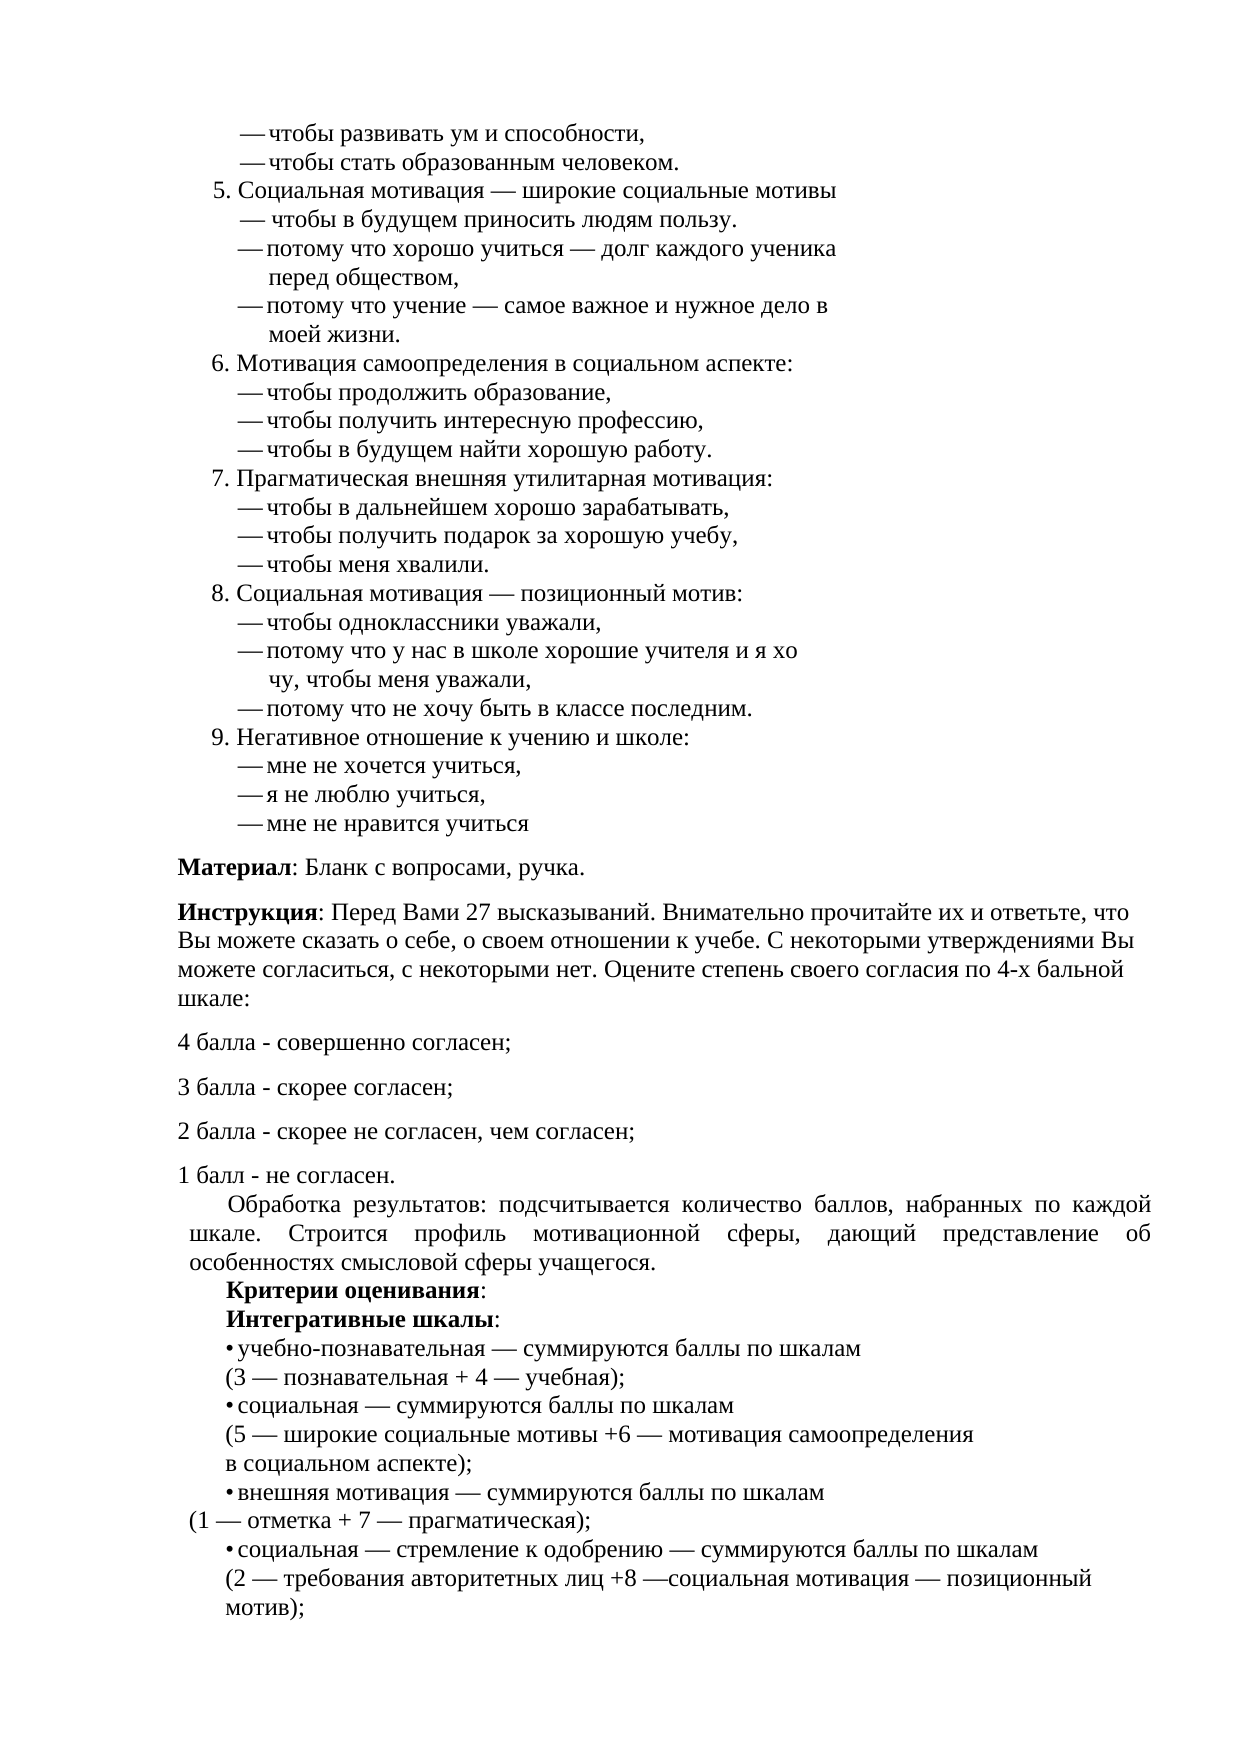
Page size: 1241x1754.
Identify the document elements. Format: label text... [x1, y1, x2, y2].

text 1 балл - не согласен. [177, 1161, 1152, 1189]
text Материал: Бланк с вопросами, ручка. [177, 852, 1152, 881]
text — потому что у нас в школе хорошие учителя и я хо чу, чтобы меня уважали, [238, 636, 1152, 693]
text Инструкция: Перед Вами 27 высказываний. Внимательно прочитайте их и ответьте, что Вы можете сказать о себе, о своем отношении к учебе. С некоторыми утверждениями Вы можете согласиться, с некоторыми нет. Оцените степень своего согласия по 4-х бальной шкале: [177, 897, 1152, 1012]
text Обработка результатов: подсчитывается количество баллов, набранных по каждой шкале. Строится профиль мотивационной сферы, дающий представление об особенностях смысловой сферы учащегося. [189, 1189, 1152, 1276]
text — чтобы продолжить образование, [238, 377, 1152, 406]
text — потому что хорошо учиться — долг каждого ученика перед обществом, [238, 233, 1152, 291]
text (3 — познавательная + 4 — учебная); [225, 1362, 1152, 1391]
text — чтобы получить подарок за хорошую учебу, [238, 521, 1152, 549]
text • внешняя мотивация — суммируются баллы по шкалам (1 — отметка + 7 — прагматическая); [189, 1477, 1152, 1534]
text — мне не нравится учиться [238, 808, 1152, 837]
text — чтобы развивать ум и способности, [240, 118, 1152, 147]
text 7. Прагматическая внешняя утилитарная мотивация: [211, 463, 1152, 492]
text 8. Социальная мотивация — позиционный мотив: [211, 578, 1152, 607]
text 3 балла - скорее согласен; [177, 1072, 1152, 1101]
text 4 балла - совершенно согласен; [177, 1027, 1152, 1056]
text Интегративные шкалы: [226, 1304, 800, 1333]
text 9. Негативное отношение к учению и школе: [211, 722, 1152, 751]
text — чтобы одноклассники уважали, [238, 607, 1152, 636]
text — потому что не хочу быть в классе последним. [238, 693, 1152, 722]
text Критерии оценивания: [226, 1276, 800, 1304]
text (2 — требования авторитетных лиц +8 —социальная мотивация — позиционный мотив); [225, 1563, 1152, 1621]
text — чтобы меня хвалили. [238, 549, 1152, 578]
text 2 балла - скорее не согласен, чем согласен; [177, 1116, 1152, 1145]
text • социальная — суммируются баллы по шкалам [189, 1391, 1152, 1419]
text — я не люблю учиться, [238, 779, 1152, 808]
text — чтобы в будущем приносить людям пользу. [240, 204, 1152, 233]
text • социальная — стремление к одобрению — суммируются баллы по шкалам [189, 1534, 1152, 1563]
text — чтобы стать образованным человеком. [240, 147, 1152, 176]
text 5. Социальная мотивация — широкие социальные мотивы [213, 176, 1152, 204]
text — чтобы в будущем найти хорошую работу. [238, 434, 1152, 463]
text — потому что учение — самое важное и нужное дело в моей жизни. [238, 291, 1152, 348]
text (5 — широкие социальные мотивы +6 — мотивация самоопределения в социальном аспекте); [225, 1419, 1152, 1477]
text — мне не хочется учиться, [238, 751, 1152, 779]
text — чтобы в дальнейшем хорошо зарабатывать, [238, 492, 1152, 521]
text — чтобы получить интересную профессию, [238, 406, 1152, 434]
text 6. Мотивация самоопределения в социальном аспекте: [211, 348, 1152, 377]
text • учебно-познавательная — суммируются баллы по шкалам [189, 1333, 1152, 1362]
